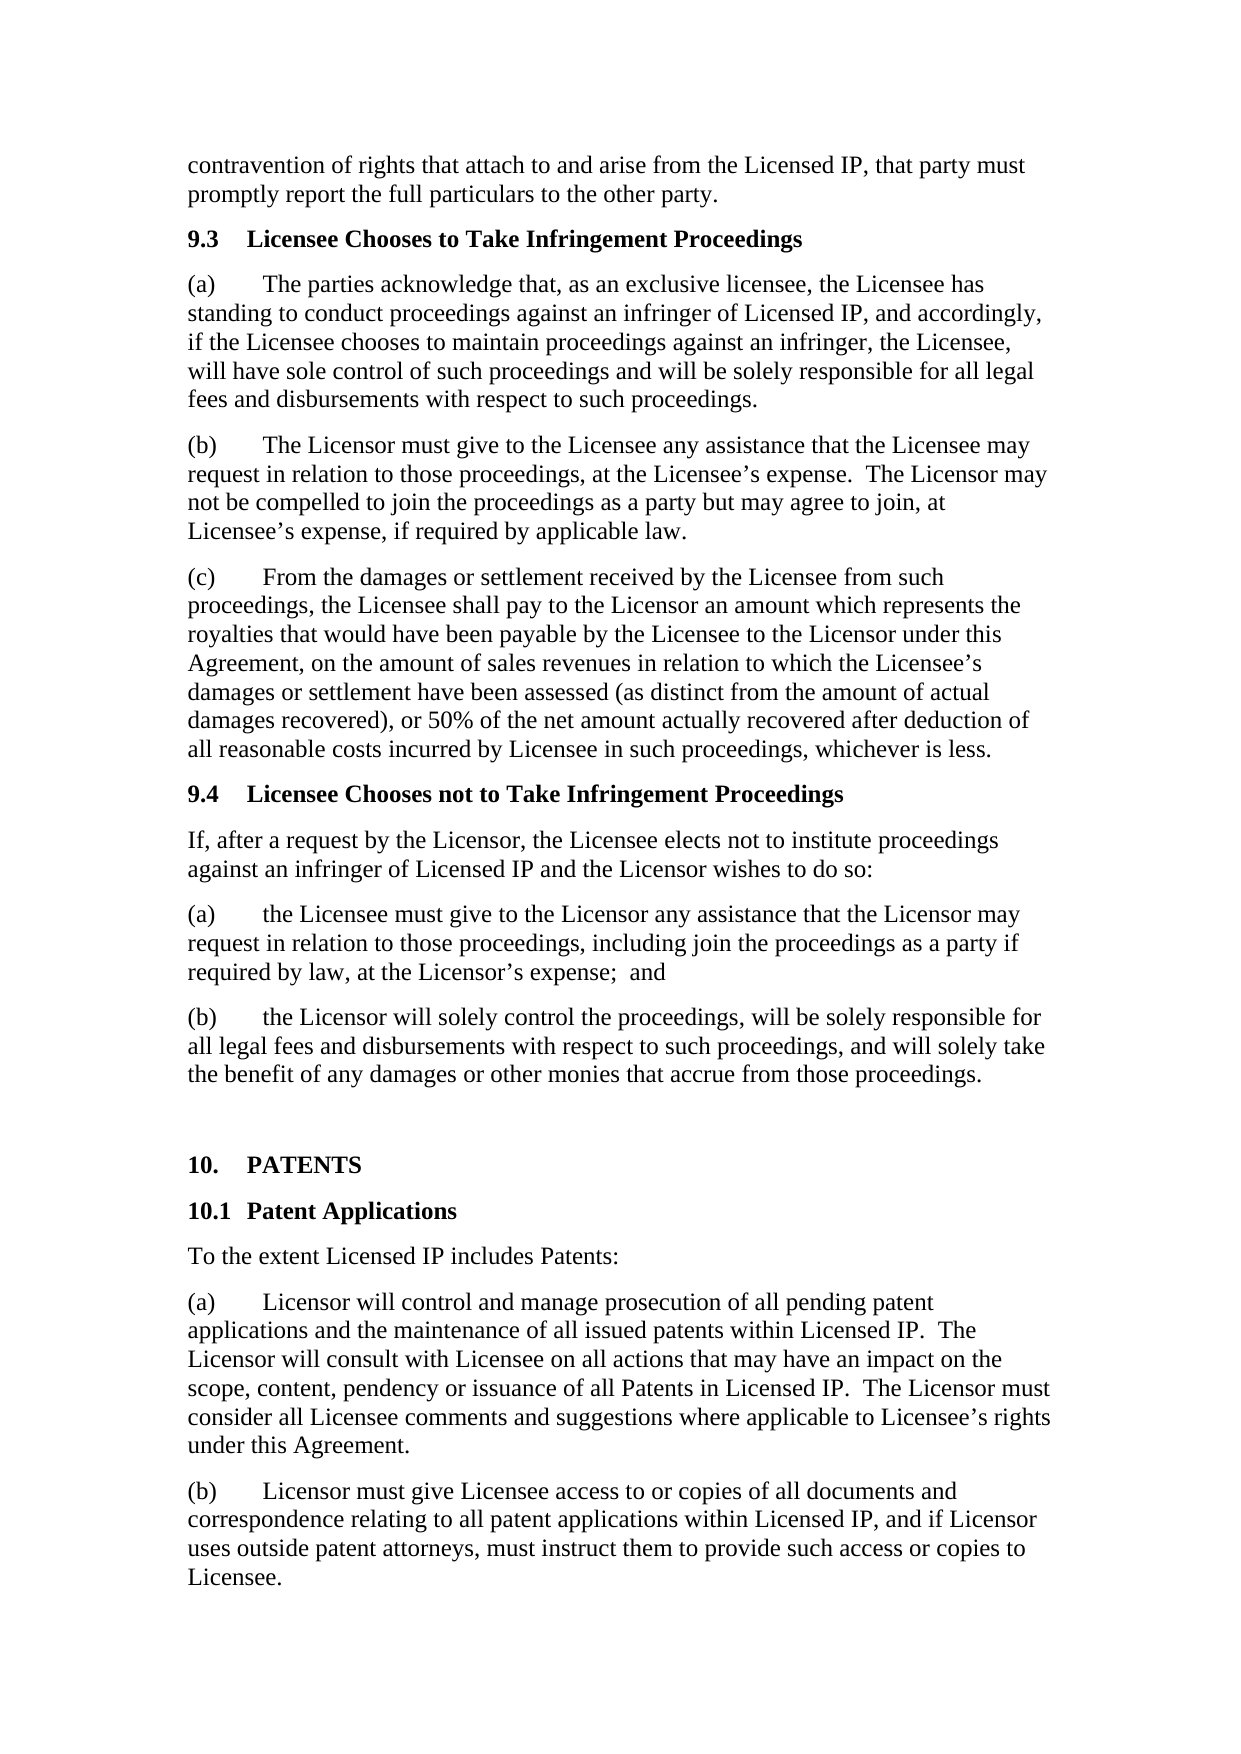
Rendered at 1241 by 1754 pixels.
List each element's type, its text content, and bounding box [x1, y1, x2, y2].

text If, after a request by the Licensor, the Licensee elects not to institute proceedings against an infringer of Licensed IP and the Licensor wishes to do so: [187, 825, 1053, 882]
subtitle 9.3 Licensee Chooses to Take Infringement Proceedings [187, 224, 1053, 253]
text To the extent Licensed IP includes Patents: [187, 1241, 1053, 1270]
list Licensor must give Licensee access to or copies of all documents and correspondence relating to all patent applications within Licensed IP, and if Licensor uses outside patent attorneys, must instruct them to provide such access or copies to Licensee. [187, 1476, 1053, 1591]
subtitle 10. PATENTS [187, 1150, 1053, 1179]
text (a) The parties acknowledge that, as an exclusive licensee, the Licensee has standing to conduct proceedings against an infringer of Licensed IP, and accordingly, if the Licensee chooses to maintain proceedings against an infringer, the Licensee, will have sole control of such proceedings and will be solely responsible for all legal fees and disbursements with respect to such proceedings. [187, 269, 1053, 413]
text (a) the Licensee must give to the Licensor any assistance that the Licensor may request in relation to those proceedings, including join the proceedings as a party if required by law, at the Licensor’s expense; and [187, 899, 1053, 985]
list Licensor will control and manage prosecution of all pending patent applications and the maintenance of all issued patents within Licensed IP. The Licensor will consult with Licensee on all actions that may have an impact on the scope, content, pendency or issuance of all Patents in Licensed IP. The Licensor must consider all Licensee comments and suggestions where applicable to Licensee’s rights under this Agreement. [187, 1287, 1053, 1459]
text (b) The Licensor must give to the Licensee any assistance that the Licensee may request in relation to those proceedings, at the Licensee’s expense. The Licensor may not be compelled to join the proceedings as a party but may agree to join, at Licensee’s expense, if required by applicable law. [187, 430, 1053, 545]
subtitle 10.1 Patent Applications [187, 1196, 1053, 1224]
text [187, 150, 1053, 207]
subtitle 9.4 Licensee Chooses not to Take Infringement Proceedings [187, 779, 1053, 808]
text (b) the Licensor will solely control the proceedings, will be solely responsible for all legal fees and disbursements with respect to such proceedings, and will solely take the benefit of any damages or other monies that accrue from those proceedings. [187, 1002, 1053, 1088]
text (c) From the damages or settlement received by the Licensee from such proceedings, the Licensee shall pay to the Licensor an amount which represents the royalties that would have been payable by the Licensee to the Licensor under this Agreement, on the amount of sales revenues in relation to which the Licensee’s damages or settlement have been assessed (as distinct from the amount of actual damages recovered), or 50% of the net amount actually recovered after deduction of all reasonable costs incurred by Licensee in such proceedings, whichever is less. [187, 562, 1053, 763]
